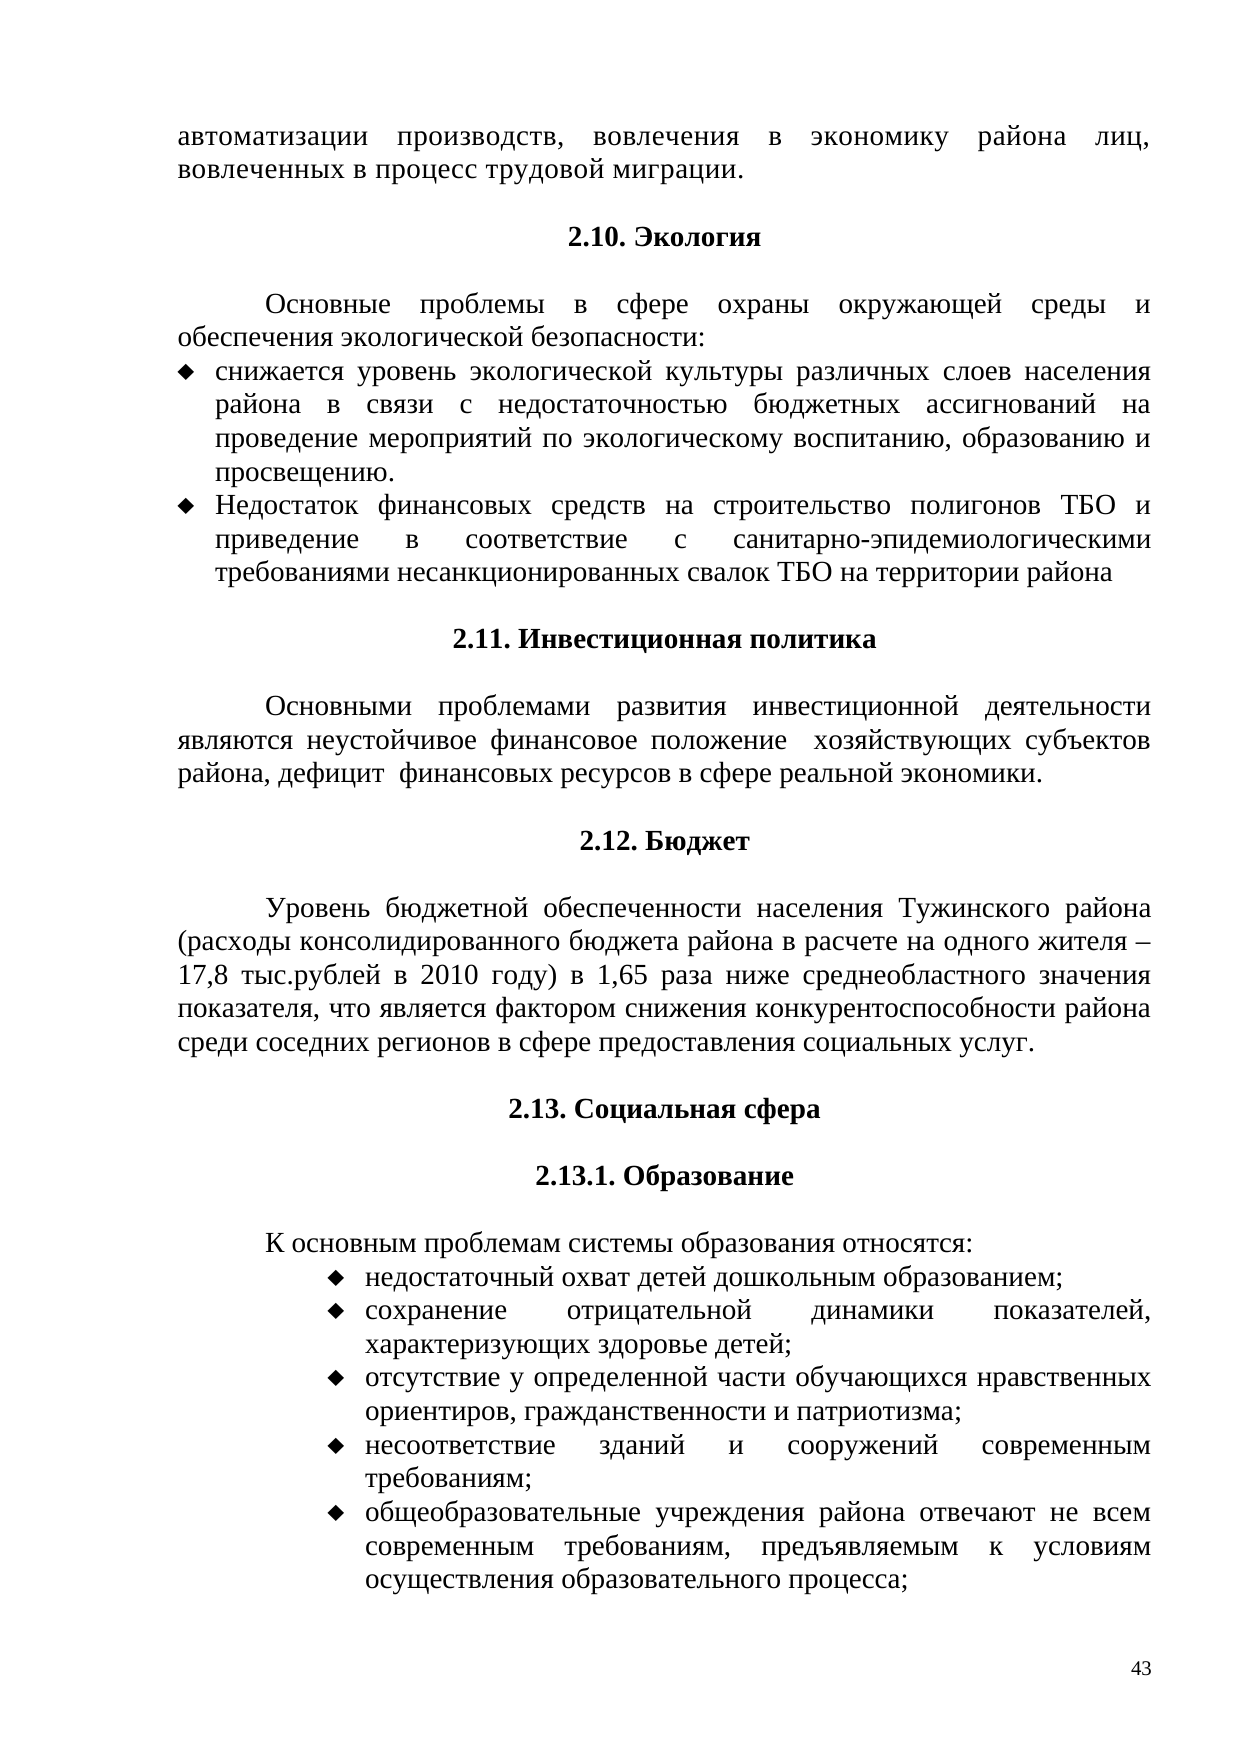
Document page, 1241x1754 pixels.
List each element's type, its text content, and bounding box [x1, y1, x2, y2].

list недостаточный охват детей дошкольным образованием; [327, 1259, 1152, 1292]
text 2.13.1. Образование [177, 1158, 1152, 1192]
list несоответствие зданий и сооружений современным требованиям; [327, 1427, 1152, 1494]
list Недостаток финансовых средств на строительство полигонов ТБО и приведение в соответствие с санитарно-эпидемиологическими требованиями несанкционированных свалок ТБО на территории района [177, 487, 1152, 588]
text К основным проблемам системы образования относятся: [177, 1225, 1152, 1259]
text 2.13. Социальная сфера [177, 1091, 1152, 1124]
list общеобразовательные учреждения района отвечают не всем современным требованиям, предъявляемым к условиям осуществления образовательного процесса; [327, 1494, 1152, 1595]
list сохранение отрицательной динамики показателей, характеризующих здоровье детей; [327, 1292, 1152, 1359]
text 2.12. Бюджет [177, 823, 1152, 856]
text Основными проблемами развития инвестиционной деятельности являются неустойчивое финансовое положение хозяйствующих субъектов района, дефицит финансовых ресурсов в сфере реальной экономики. [177, 688, 1152, 789]
text 2.10. Экология [177, 219, 1152, 252]
list снижается уровень экологической культуры различных слоев населения района в связи с недостаточностью бюджетных ассигнований на проведение мероприятий по экологическому воспитанию, образованию и просвещению. [177, 353, 1152, 487]
text Уровень бюджетной обеспеченности населения Тужинского района (расходы консолидированного бюджета района в расчете на одного жителя – 17,8 тыс.рублей в 2010 году) в 1,65 раза ниже среднеобластного значения показателя, что является фактором снижения конкурентоспособности района среди соседних регионов в сфере предоставления социальных услуг. [177, 890, 1152, 1057]
text Основные проблемы в сфере охраны окружающей среды и обеспечения экологической безопасности: [177, 286, 1152, 353]
text 2.11. Инвестиционная политика [177, 621, 1152, 655]
list отсутствие у определенной части обучающихся нравственных ориентиров, гражданственности и патриотизма; [327, 1359, 1152, 1427]
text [177, 118, 1152, 185]
